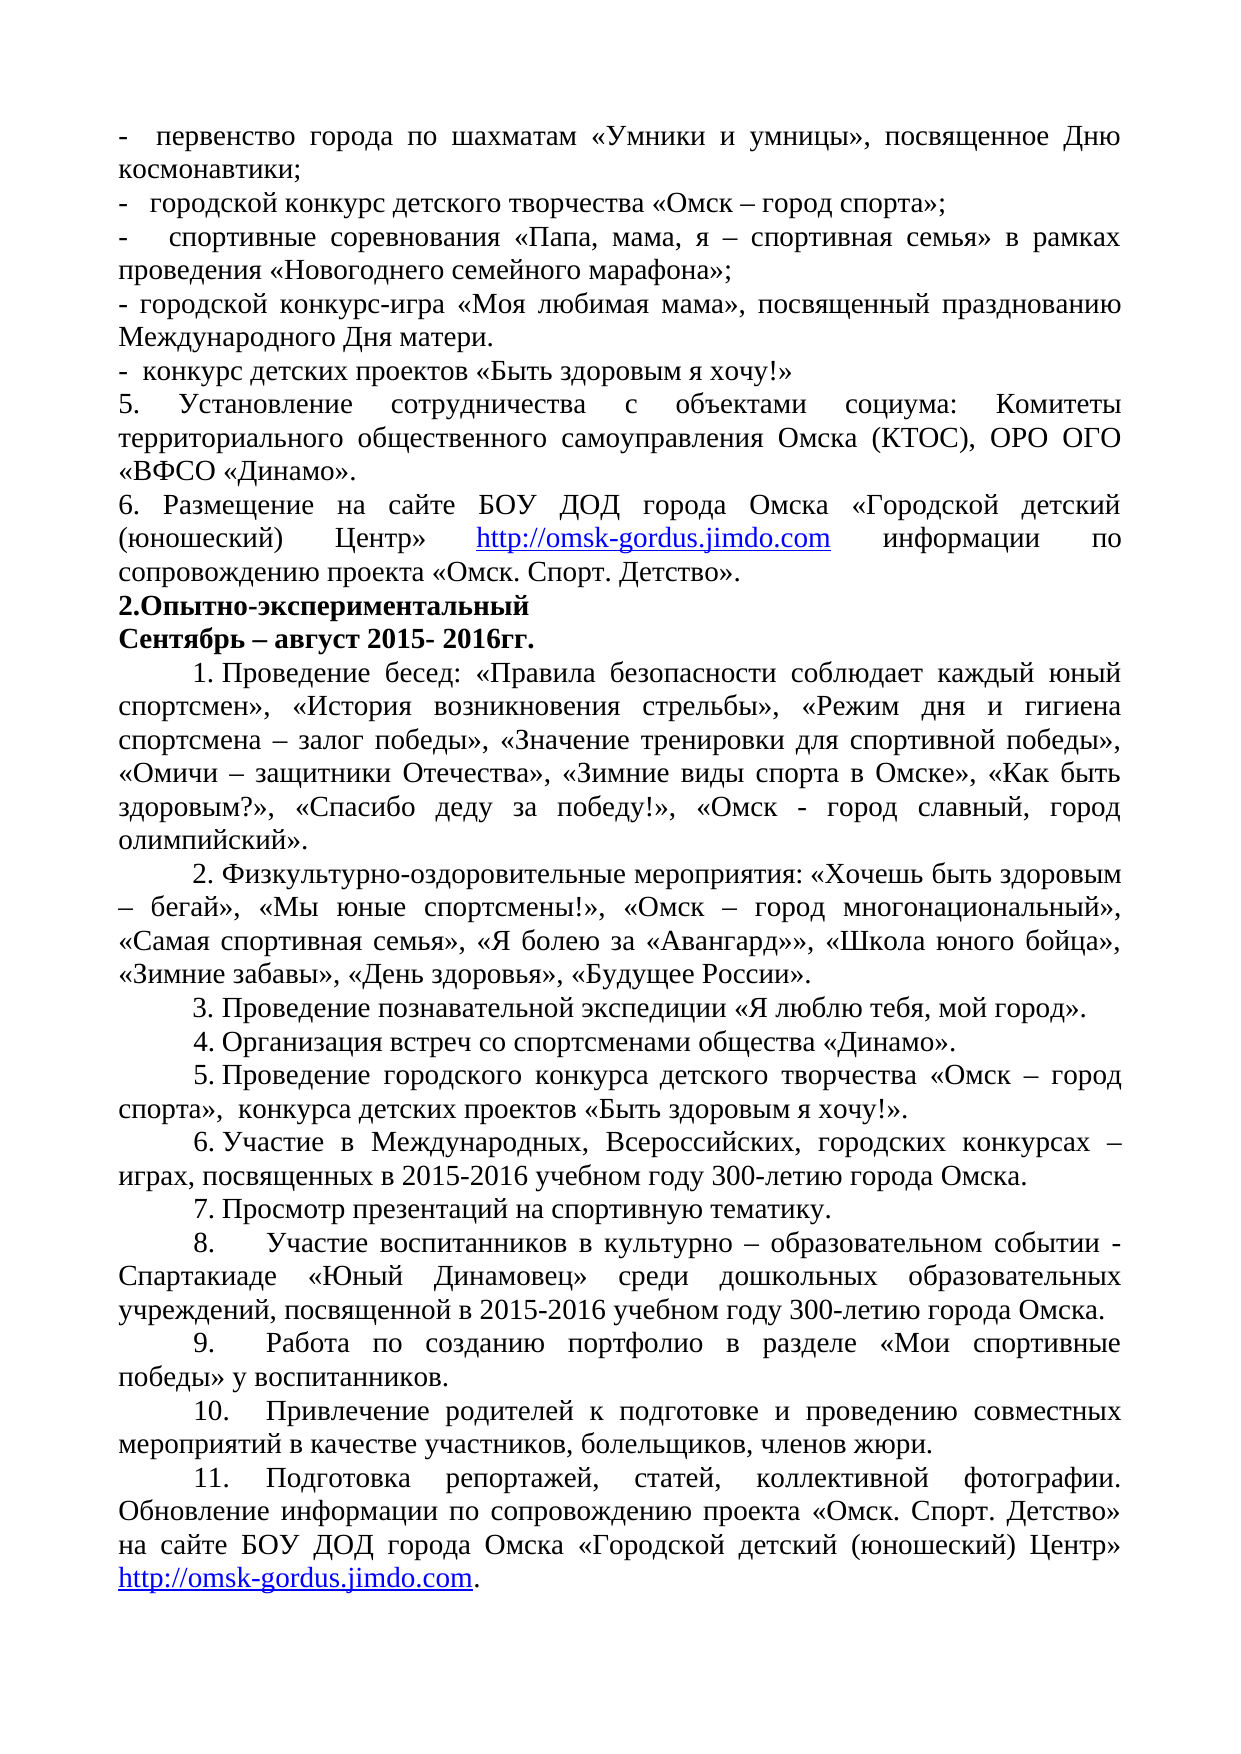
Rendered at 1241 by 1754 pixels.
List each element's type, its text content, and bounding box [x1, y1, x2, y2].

list Проведение бесед: «Правила безопасности соблюдает каждый юный спортсмен», «История возникновения стрельбы», «Режим дня и гигиена спортсмена – залог победы», «Значение тренировки для спортивной победы», «Омичи – защитники Отечества», «Зимние виды спорта в Омске», «Как быть здоровым?», «Спасибо деду за победу!», «Омск - город славный, город олимпийский». [118, 655, 1122, 856]
text - конкурс детских проектов «Быть здоровым я хочу!» [118, 353, 1122, 386]
list Подготовка репортажей, статей, коллективной фотографии. Обновление информации по сопровождению проекта «Омск. Спорт. Детство» на сайте БОУ ДОД города Омска «Городской детский (юношеский) Центр» http://omsk-gordus.jimdo.com. [118, 1460, 1122, 1594]
list Привлечение родителей к подготовке и проведению совместных мероприятий в качестве участников, болельщиков, членов жюри. [118, 1393, 1122, 1460]
text - спортивные соревнования «Папа, мама, я – спортивная семья» в рамках проведения «Новогоднего семейного марафона»; [118, 219, 1122, 286]
list Проведение познавательной экспедиции «Я люблю тебя, мой город». [118, 990, 1122, 1024]
list Просмотр презентаций на спортивную тематику. [118, 1191, 1122, 1225]
list Работа по созданию портфолио в разделе «Мои спортивные победы» у воспитанников. [118, 1326, 1122, 1393]
list Участие в Международных, Всероссийских, городских конкурсах – играх, посвященных в 2015-2016 учебном году 300-летию города Омска. [118, 1124, 1122, 1191]
list Участие воспитанников в культурно – образовательном событии - Спартакиаде «Юный Динамовец» среди дошкольных образовательных учреждений, посвященной в 2015-2016 учебном году 300-летию города Омска. [118, 1225, 1122, 1326]
text 2.Опытно-экспериментальный [118, 588, 1122, 621]
text Сентябрь – август 2015- 2016гг. [118, 621, 1122, 655]
list Организация встреч со спортсменами общества «Динамо». [118, 1024, 1122, 1057]
text 6. Размещение на сайте БОУ ДОД города Омска «Городской детский (юношеский) Центр» http://omsk-gordus.jimdo.com информации по сопровождению проекта «Омск. Спорт. Детство». [118, 487, 1122, 588]
list Физкультурно-оздоровительные мероприятия: «Хочешь быть здоровым – бегай», «Мы юные спортсмены!», «Омск – город многонациональный», «Самая спортивная семья», «Я болею за «Авангард»», «Школа юного бойца», «Зимние забавы», «День здоровья», «Будущее России». [118, 856, 1122, 990]
list Проведение городского конкурса детского творчества «Омск – город спорта», конкурса детских проектов «Быть здоровым я хочу!». [118, 1057, 1122, 1124]
text - городской конкурс-игра «Моя любимая мама», посвященный празднованию Международного Дня матери. [118, 286, 1122, 353]
text - первенство города по шахматам «Умники и умницы», посвященное Дню космонавтики; [118, 118, 1122, 185]
text 5. Установление сотрудничества с объектами социума: Комитеты территориального общественного самоуправления Омска (КТОС), ОРО ОГО «ВФСО «Динамо». [118, 386, 1122, 487]
text - городской конкурс детского творчества «Омск – город спорта»; [118, 185, 1122, 219]
